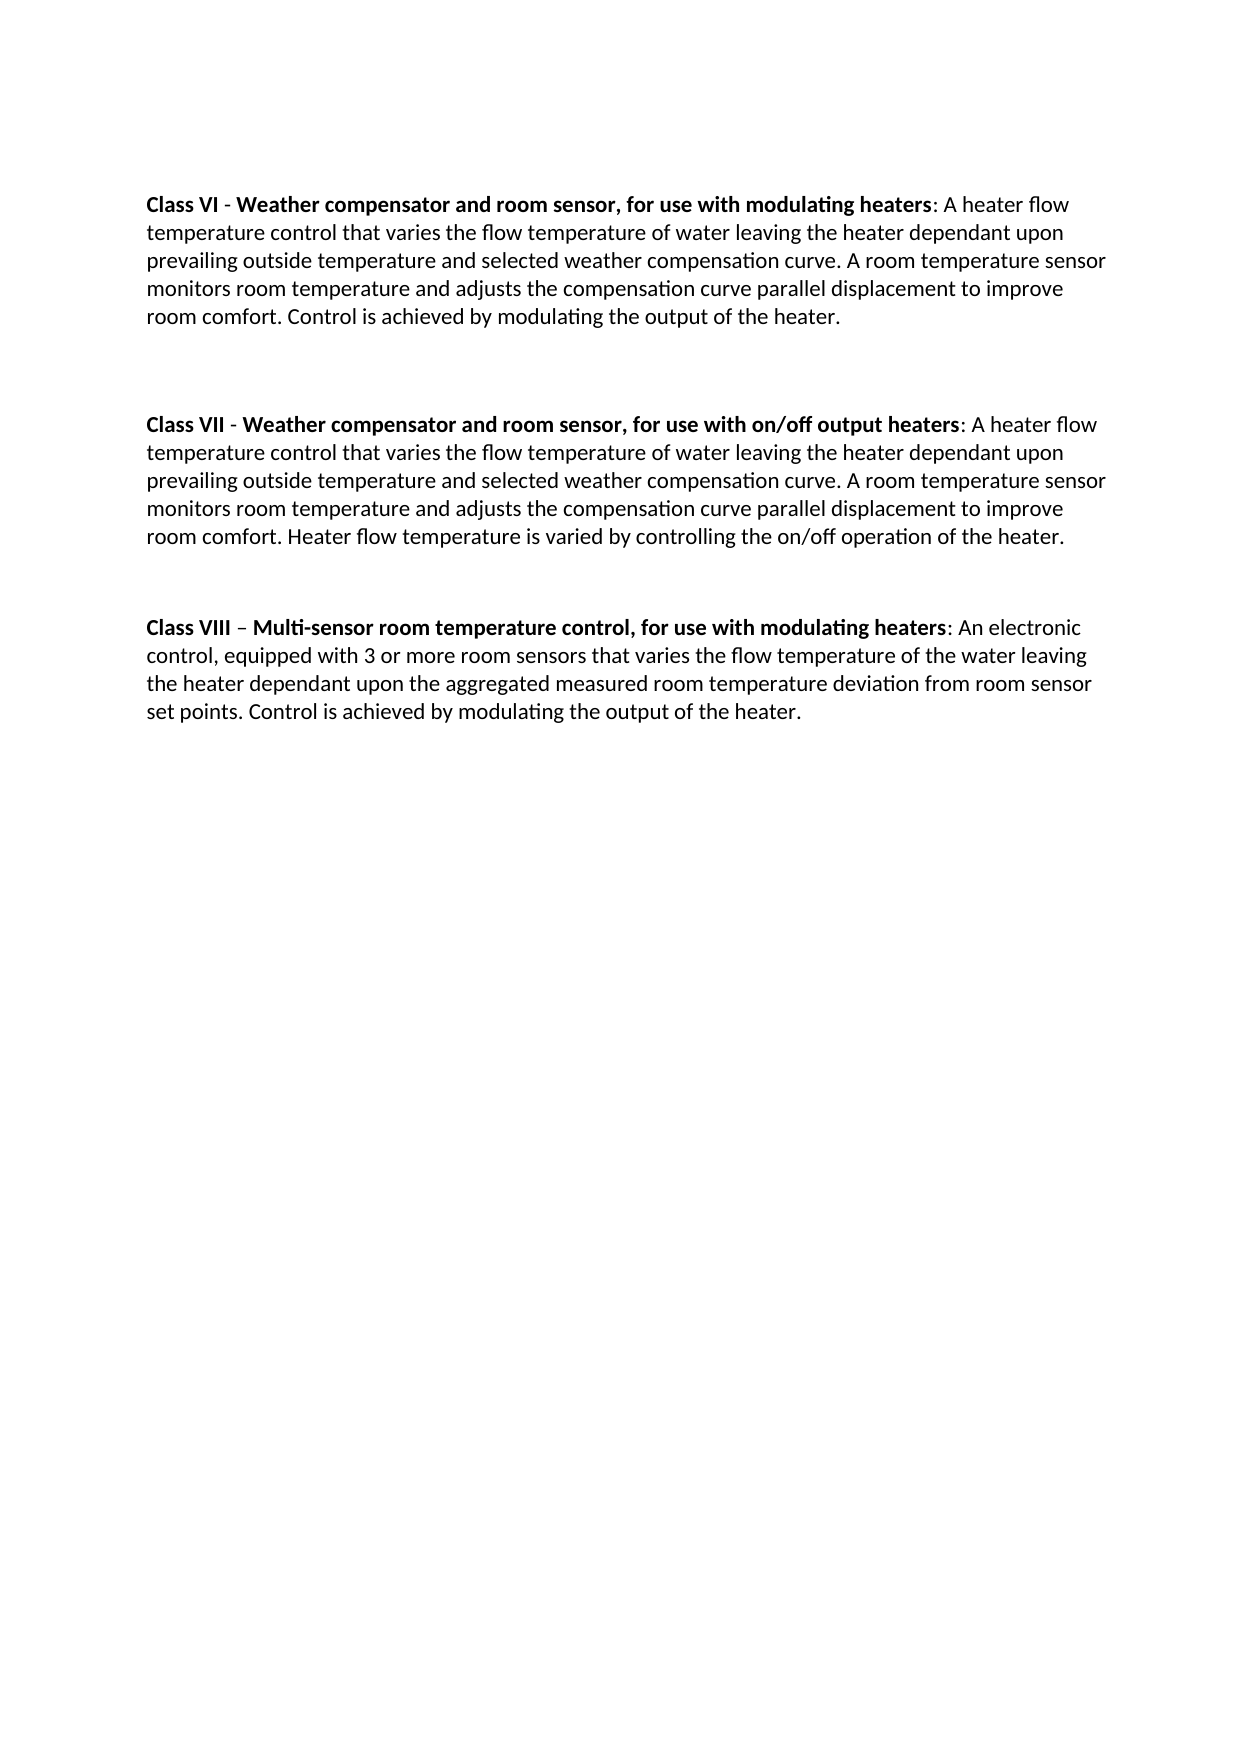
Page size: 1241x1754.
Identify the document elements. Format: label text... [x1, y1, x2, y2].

table_cell Class VIII – Multi-sensor room temperature control, for use with modulating heaters: An electronic control, equipped with 3 or more room sensors that varies the flow temperature of the water leaving the heater dependant upon the aggregated measured room temperature deviation from room sensor set points. Control is achieved by modulating the output of the heater. [135, 591, 1124, 747]
table_cell Class VII - Weather compensator and room sensor, for use with on/off output heaters: A heater flow temperature control that varies the flow temperature of water leaving the heater dependant upon prevailing outside temperature and selected weather compensation curve. A room temperature sensor monitors room temperature and adjusts the compensation curve parallel displacement to improve room comfort. Heater flow temperature is varied by controlling the on/off operation of the heater. [135, 370, 1124, 591]
table_cell Class VI - Weather compensator and room sensor, for use with modulating heaters: A heater flow temperature control that varies the flow temperature of water leaving the heater dependant upon prevailing outside temperature and selected weather compensation curve. A room temperature sensor monitors room temperature and adjusts the compensation curve parallel displacement to improve room comfort. Control is achieved by modulating the output of the heater. [135, 150, 1124, 370]
